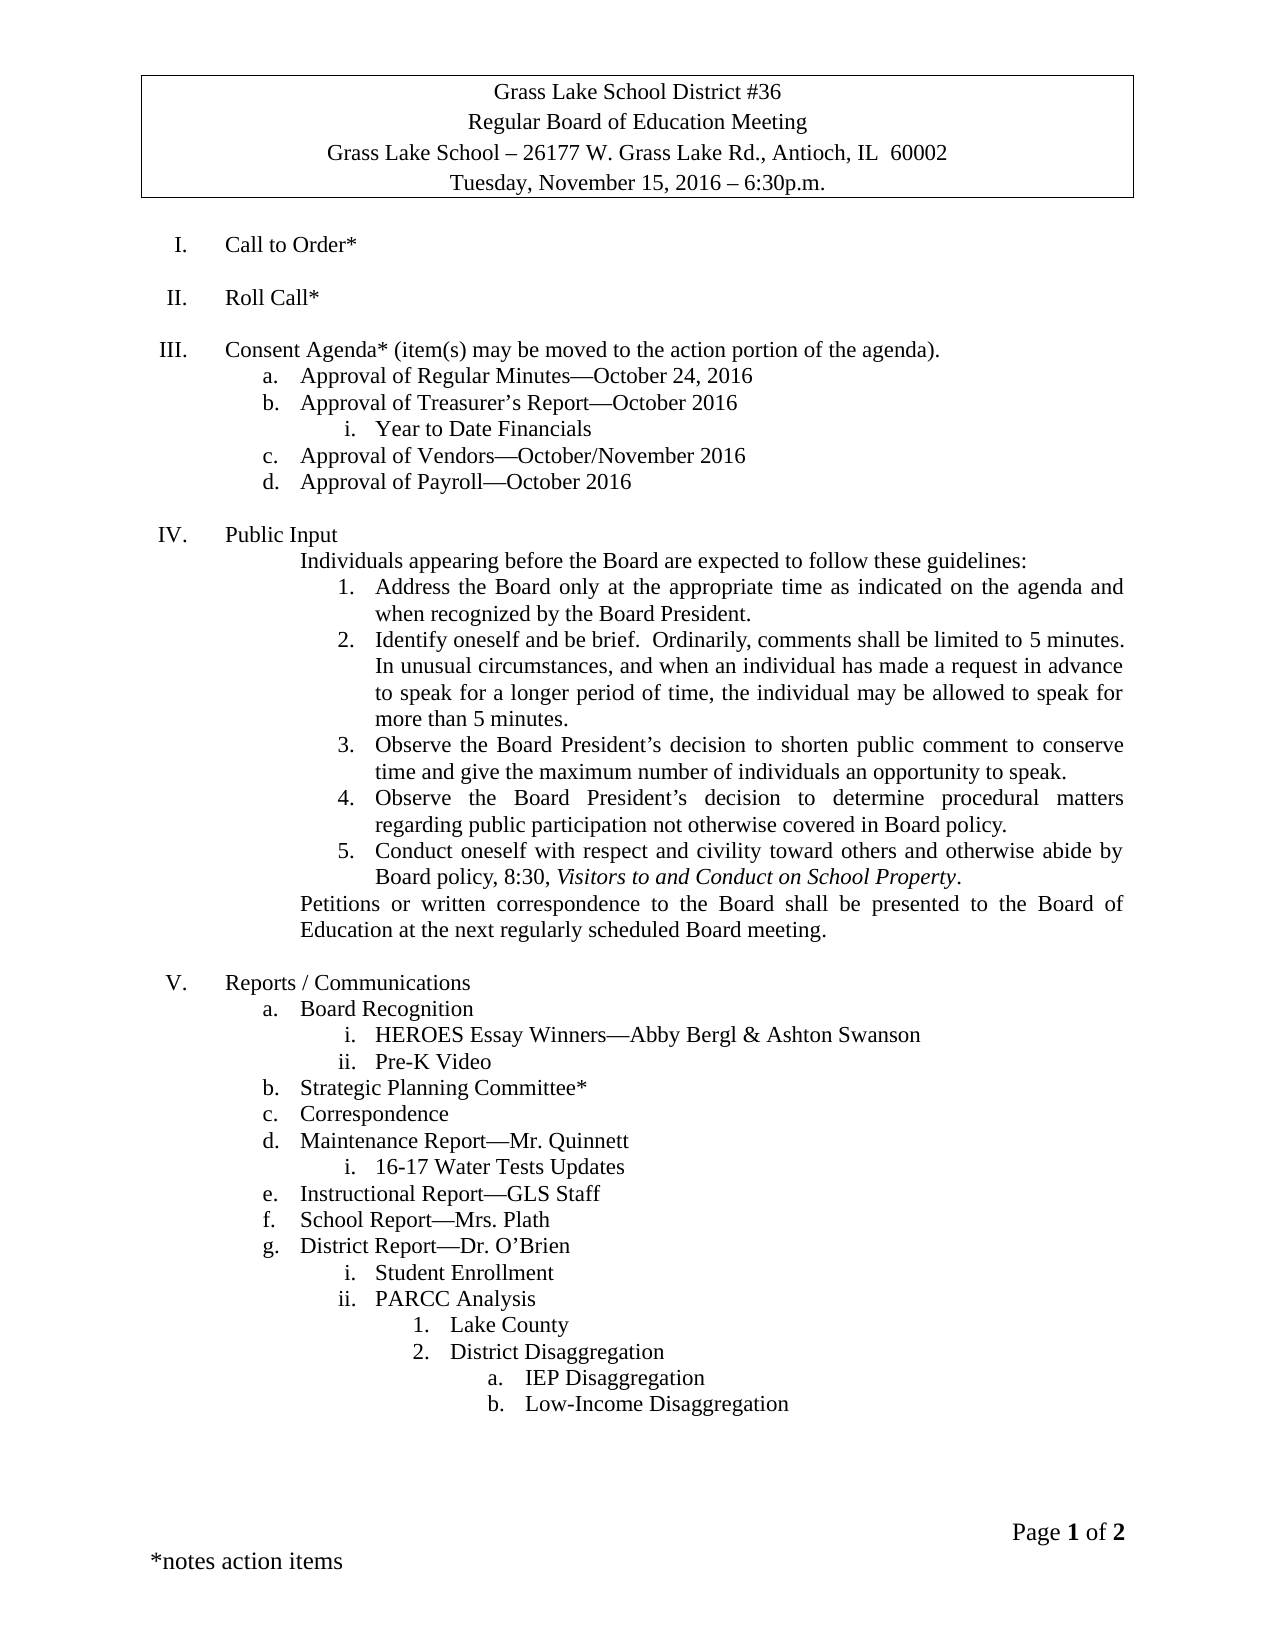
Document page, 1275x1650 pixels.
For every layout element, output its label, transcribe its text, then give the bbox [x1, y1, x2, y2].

list Roll Call* [187, 283, 1125, 310]
list Instructional Report—GLS Staff [262, 1179, 1125, 1206]
list Observe the Board President’s decision to shorten public comment to conserve time and give the maximum number of individuals an opportunity to speak. [337, 732, 1125, 784]
list Maintenance Report—Mr. Quinnett [262, 1127, 1125, 1153]
list School Report—Mrs. Plath [262, 1206, 1125, 1232]
list District Report—Dr. O’Brien [262, 1232, 1125, 1259]
text Petitions or written correspondence to the Board shall be presented to the Board of Education at the next regularly scheduled Board meeting. [300, 890, 1125, 942]
list 16-17 Water Tests Updates [356, 1153, 1125, 1179]
text Individuals appearing before the Board are expected to follow these guidelines: [300, 547, 1125, 573]
list Year to Date Financials [356, 415, 1125, 442]
list Public Input [187, 521, 1125, 547]
list Lake County [412, 1311, 1125, 1338]
list Approval of Regular Minutes—October 24, 2016 [262, 363, 1125, 389]
list Conduct oneself with respect and civility toward others and otherwise abide by Board policy, 8:30, Visitors to and Conduct on School Property. [337, 837, 1125, 890]
list IEP Disaggregation [487, 1364, 1125, 1390]
list HEROES Essay Winners—Abby Bergl & Ashton Swanson [356, 1021, 1125, 1048]
list Low-Income Disaggregation [487, 1390, 1125, 1417]
list Approval of Treasurer’s Report—October 2016 [262, 389, 1125, 415]
list Address the Board only at the appropriate time as indicated on the agenda and when recognized by the Board President. [337, 573, 1125, 626]
list PARCC Analysis [356, 1285, 1125, 1311]
list Call to Order* [187, 231, 1125, 257]
list Approval of Vendors—October/November 2016 [262, 442, 1125, 468]
list Strategic Planning Committee* [262, 1074, 1125, 1101]
list Pre-K Video [356, 1048, 1125, 1074]
list Consent Agenda* (item(s) may be moved to the action portion of the agenda). [187, 336, 1125, 363]
list Approval of Payroll—October 2016 [262, 468, 1125, 494]
list District Disaggregation [412, 1338, 1125, 1364]
list Identify oneself and be brief. Ordinarily, comments shall be limited to 5 minutes. In unusual circumstances, and when an individual has made a request in advance to speak for a longer period of time, the individual may be allowed to speak for more than 5 minutes. [337, 626, 1125, 732]
list Board Recognition [262, 995, 1125, 1021]
list Observe the Board President’s decision to determine procedural matters regarding public participation not otherwise covered in Board policy. [337, 784, 1125, 837]
list Reports / Communications [187, 969, 1125, 995]
list Correspondence [262, 1101, 1125, 1127]
list Student Enrollment [356, 1259, 1125, 1285]
